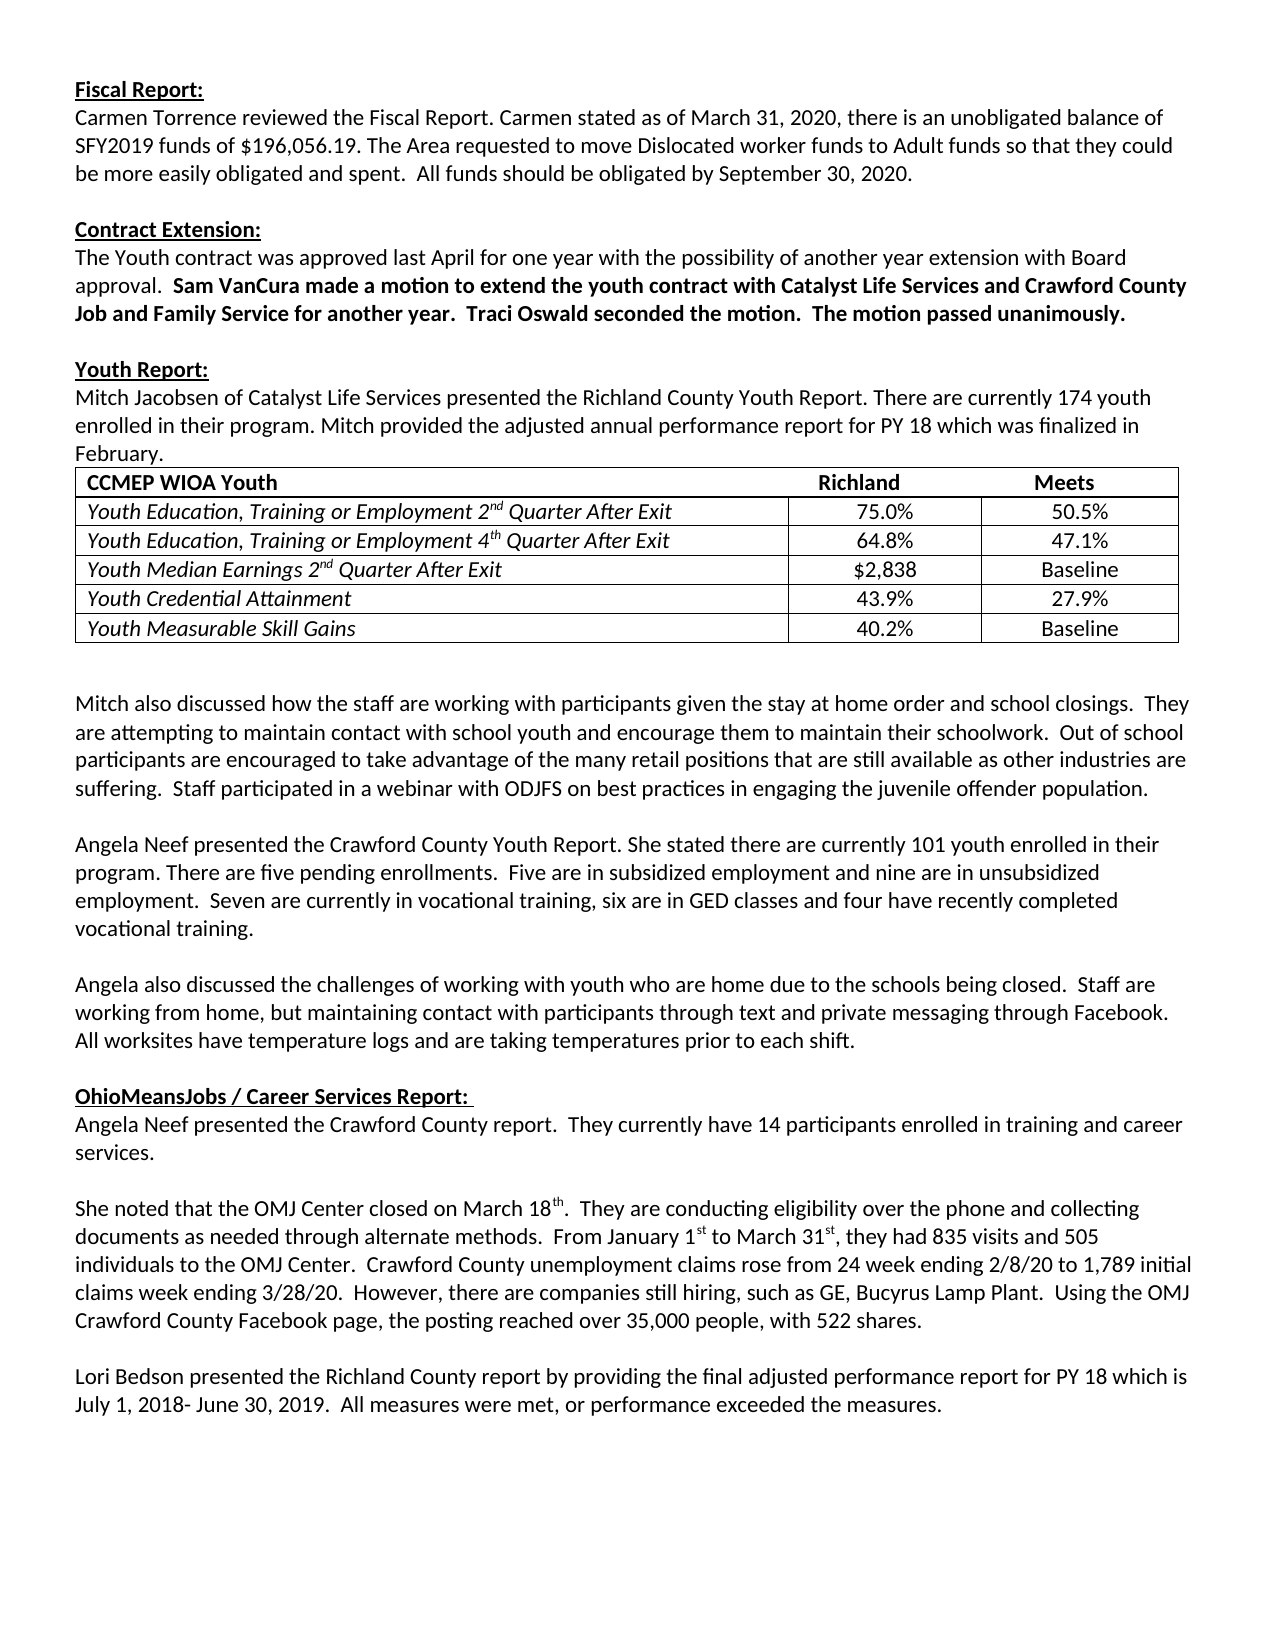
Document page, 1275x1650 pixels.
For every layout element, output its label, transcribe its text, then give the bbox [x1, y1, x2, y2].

table_cell 43.9% [789, 585, 981, 613]
text She noted that the OMJ Center closed on March 18th. They are conducting eligibility over the phone and collecting documents as needed through alternate methods. From January 1st to March 31st, they had 835 visits and 505 individuals to the OMJ Center. Crawford County unemployment claims rose from 24 week ending 2/8/20 to 1,789 initial claims week ending 3/28/20. However, there are companies still hiring, such as GE, Bucyrus Lamp Plant. Using the OMJ Crawford County Facebook page, the posting reached over 35,000 people, with 522 shares. [75, 1194, 1200, 1334]
table_cell Youth Credential Attainment [76, 585, 788, 613]
table_cell Youth Education, Training or Employment 4th Quarter After Exit [76, 526, 788, 554]
text Mitch Jacobsen of Catalyst Life Services presented the Richland County Youth Report. There are currently 174 youth enrolled in their program. Mitch provided the adjusted annual performance report for PY 18 which was finalized in February. [75, 383, 1200, 467]
text The Youth contract was approved last April for one year with the possibility of another year extension with Board approval. Sam VanCura made a motion to extend the youth contract with Catalyst Life Services and Crawford County Job and Family Service for another year. Traci Oswald seconded the motion. The motion passed unanimously. [75, 243, 1200, 327]
text Fiscal Report: [75, 75, 1200, 103]
table_cell 50.5% [982, 498, 1178, 525]
table_cell 64.8% [789, 526, 981, 554]
table_cell Youth Education, Training or Employment 2nd Quarter After Exit [76, 498, 788, 525]
text Mitch also discussed how the staff are working with participants given the stay at home order and school closings. They are attempting to maintain contact with school youth and encourage them to maintain their schoolwork. Out of school participants are encouraged to take advantage of the many retail positions that are still available as other industries are suffering. Staff participated in a webinar with ODJFS on best practices in engaging the juvenile offender population. [75, 689, 1200, 802]
table_cell Baseline [982, 556, 1178, 583]
text Carmen Torrence reviewed the Fiscal Report. Carmen stated as of March 31, 2020, there is an unobligated balance of SFY2019 funds of $196,056.19. The Area requested to move Dislocated worker funds to Adult funds so that they could be more easily obligated and spent. All funds should be obligated by September 30, 2020. [75, 103, 1200, 187]
table_cell 40.2% [789, 614, 981, 642]
text Youth Report: [75, 355, 1200, 383]
table_header CCMEP WIOA Youth Richland Meets [76, 468, 1178, 496]
text Angela also discussed the challenges of working with youth who are home due to the schools being closed. Staff are working from home, but maintaining contact with participants through text and private messaging through Facebook. All worksites have temperature logs and are taking temperatures prior to each shift. [75, 970, 1200, 1054]
text Lori Bedson presented the Richland County report by providing the final adjusted performance report for PY 18 which is July 1, 2018- June 30, 2019. All measures were met, or performance exceeded the measures. [75, 1362, 1200, 1418]
table_cell 27.9% [982, 585, 1178, 613]
table_cell 47.1% [982, 526, 1178, 554]
table_cell 75.0% [789, 498, 981, 525]
text Angela Neef presented the Crawford County Youth Report. She stated there are currently 101 youth enrolled in their program. There are five pending enrollments. Five are in subsidized employment and nine are in unsubsidized employment. Seven are currently in vocational training, six are in GED classes and four have recently completed vocational training. [75, 830, 1200, 942]
text Angela Neef presented the Crawford County report. They currently have 14 participants enrolled in training and career services. [75, 1110, 1200, 1166]
table_cell Youth Measurable Skill Gains [76, 614, 788, 642]
table_cell Baseline [982, 614, 1178, 642]
text Contract Extension: [75, 215, 1200, 243]
text OhioMeansJobs / Career Services Report: [75, 1082, 1200, 1110]
table_cell $2,838 [789, 556, 981, 583]
table_cell Youth Median Earnings 2nd Quarter After Exit [76, 556, 788, 583]
